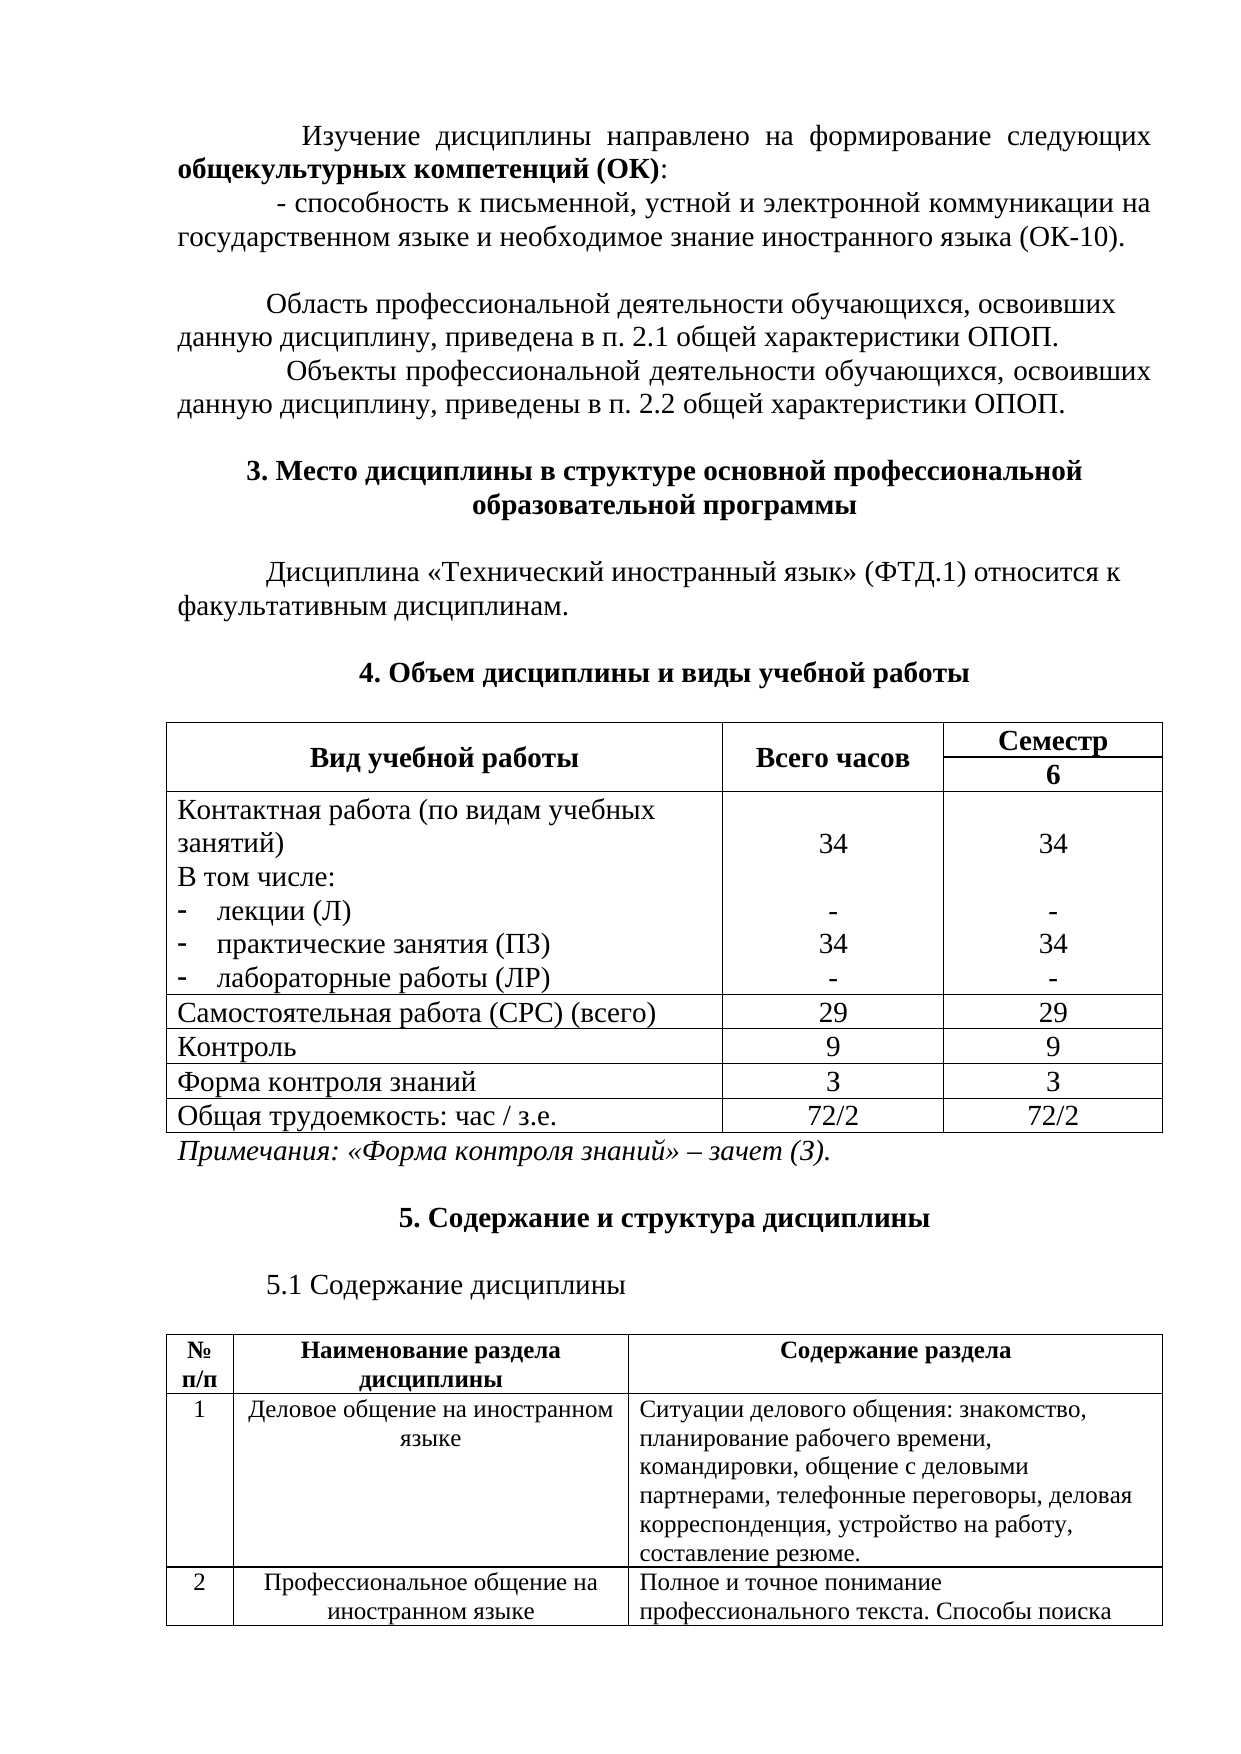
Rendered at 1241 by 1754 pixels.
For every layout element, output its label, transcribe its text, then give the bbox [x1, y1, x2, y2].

table_cell 2 [167, 1568, 233, 1625]
table_cell 72/2 [944, 1099, 1162, 1132]
text 3. Место дисциплины в структуре основной профессиональной образовательной программы [177, 453, 1152, 521]
text Изучение дисциплины направлено на формирование следующих общекультурных компетенций (ОК): [177, 118, 1152, 185]
text 5. Содержание и структура дисциплины [177, 1200, 1152, 1234]
table_cell 1 [167, 1394, 233, 1566]
table_cell 34 - 34 - [944, 792, 1162, 994]
table_cell 6 [944, 758, 1162, 791]
table_cell 29 [944, 995, 1162, 1028]
text Объекты профессиональной деятельности обучающихся, освоивших данную дисциплину, приведены в п. 2.2 общей характеристики ОПОП. [177, 353, 1152, 420]
table_header Вид учебной работы [167, 723, 722, 791]
table_header Содержание раздела [629, 1335, 1162, 1393]
table_header Семестр [944, 723, 1162, 756]
table_cell 34 - 34 - [723, 792, 943, 994]
table_cell Форма контроля знаний [167, 1064, 722, 1097]
table_cell Контроль [167, 1029, 722, 1063]
table_cell 9 [723, 1029, 943, 1063]
table_cell З [944, 1064, 1162, 1097]
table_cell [234, 1568, 628, 1625]
table_cell Ситуации делового общения: знакомство, планирование рабочего времени, командировки, общение с деловыми партнерами, телефонные переговоры, деловая корреспонденция, устройство на работу, составление резюме. [629, 1394, 1162, 1566]
table_cell Общая трудоемкость: час / з.е. [167, 1099, 722, 1132]
text - способность к письменной, устной и электронной коммуникации на государственном языке и необходимое знание иностранного языка (ОК-10). [177, 185, 1152, 252]
table_header Наименование раздела дисциплины [234, 1335, 628, 1393]
table_cell Самостоятельная работа (СРС) (всего) [167, 995, 722, 1028]
table_header № п/п [167, 1335, 233, 1393]
table_header Всего часов [723, 723, 943, 791]
table_cell 9 [944, 1029, 1162, 1063]
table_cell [629, 1568, 1162, 1625]
text Дисциплина «Технический иностранный язык» (ФТД.1) относится к факультативным дисциплинам. [177, 554, 1152, 621]
text 4. Объем дисциплины и виды учебной работы [177, 655, 1152, 688]
text Примечания: «Форма контроля знаний» – зачет (З). [177, 1133, 1152, 1167]
text Область профессиональной деятельности обучающихся, освоивших данную дисциплину, приведена в п. 2.1 общей характеристики ОПОП. [177, 286, 1152, 353]
table_cell Деловое общение на иностранном языке [234, 1394, 628, 1566]
table_cell 72/2 [723, 1099, 943, 1132]
table_cell З [723, 1064, 943, 1097]
text 5.1 Содержание дисциплины [177, 1267, 1152, 1301]
table_cell 29 [723, 995, 943, 1028]
table_cell Контактная работа (по видам учебных занятий) В том числе: лекции (Л) практические занятия (ПЗ) лабораторные работы (ЛР) [167, 792, 722, 994]
